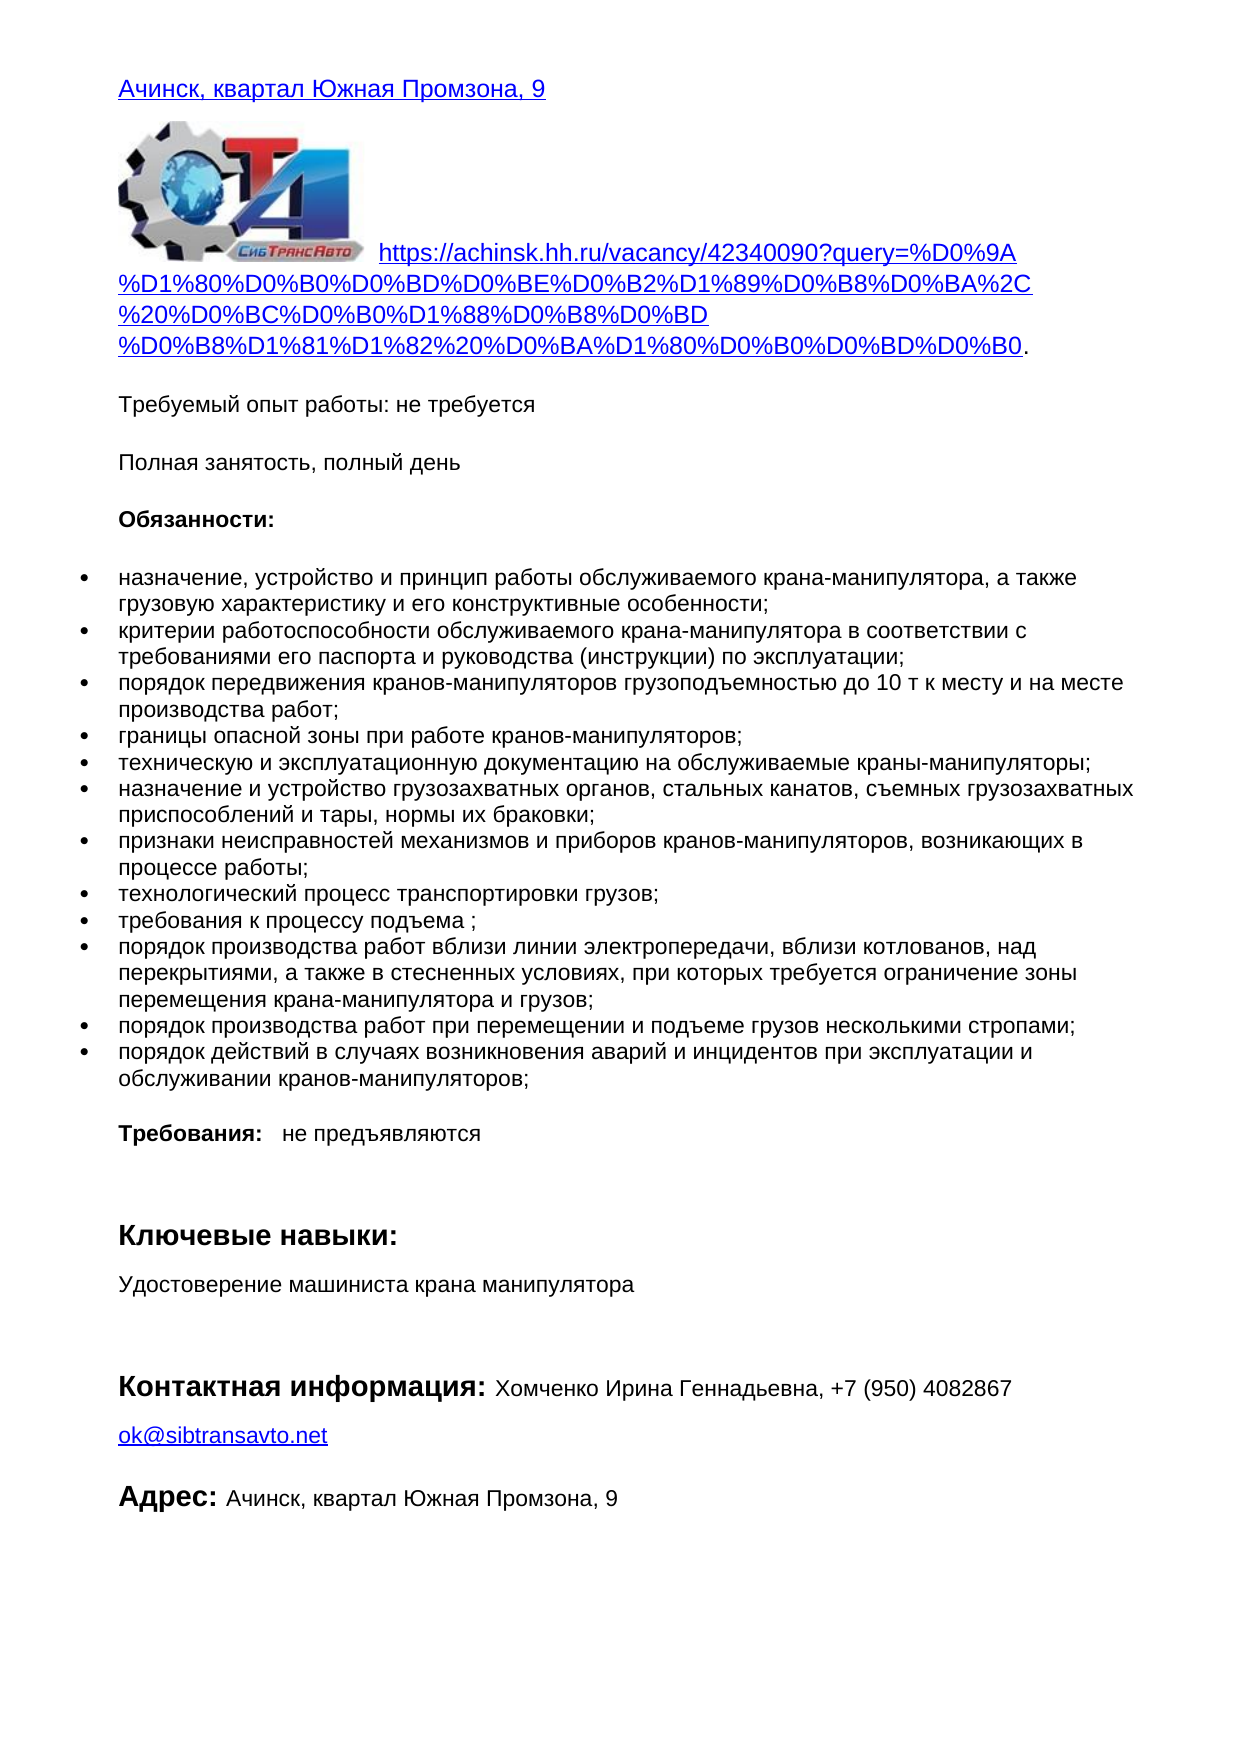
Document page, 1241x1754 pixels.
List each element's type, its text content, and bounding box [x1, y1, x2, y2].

list порядок производства работ вблизи линии электропередачи, вблизи котлованов, над перекрытиями, а также в стесненных условиях, при которых требуется ограничение зоны перемещения крана-манипулятора и грузов; [81, 933, 1152, 1012]
text ok@sibtransavto.net [118, 1422, 1152, 1448]
text Требования: не предъявляются [118, 1120, 1152, 1147]
text Контактная информация: Хомченко Ирина Геннадьевна, +7 (950) 4082867 [118, 1369, 1152, 1402]
list техническую и эксплуатационную документацию на обслуживаемые краны-манипуляторы; [81, 748, 1152, 775]
text Требуемый опыт работы: не требуется [118, 391, 1152, 417]
text Обязанности: [118, 506, 1152, 533]
list назначение, устройство и принцип работы обслуживаемого крана-манипулятора, а также грузовую характеристику и его конструктивные особенности; [81, 564, 1152, 617]
text Полная занятость, полный день [118, 449, 1152, 475]
list порядок действий в случаях возникновения аварий и инцидентов при эксплуатации и обслуживании кранов-манипуляторов; [81, 1038, 1152, 1091]
text Адрес: Ачинск, квартал Южная Промзона, 9 [118, 1479, 1152, 1513]
list признаки неисправностей механизмов и приборов кранов-манипуляторов, возникающих в процессе работы; [81, 827, 1152, 880]
list критерии работоспособности обслуживаемого крана-манипулятора в соответствии с требованиями его паспорта и руководства (инструкции) по эксплуатации; [81, 617, 1152, 669]
list технологический процесс транспортировки грузов; [81, 880, 1152, 907]
text Ачинск, квартал Южная Промзона, 9 [118, 74, 1152, 103]
text Ключевые навыки: [118, 1218, 1152, 1252]
list требования к процессу подъема ; [81, 907, 1152, 933]
list порядок передвижения кранов-манипуляторов грузоподъемностью до 10 т к месту и на месте производства работ; [81, 669, 1152, 722]
text https://achinsk.hh.ru/vacancy/42340090?query=%D0%9A%D1%80%D0%B0%D0%BD%D0%BE%D0%B2%D1%89%D0%B8%D0%BA%2C%20%D0%BC%D0%B0%D1%88%D0%B8%D0%BD%D0%B8%D1%81%D1%82%20%D0%BA%D1%80%D0%B0%D0%BD%D0%B0. [118, 122, 1152, 360]
list порядок производства работ при перемещении и подъеме грузов несколькими стропами; [81, 1012, 1152, 1038]
list назначение и устройство грузозахватных органов, стальных канатов, съемных грузозахватных приспособлений и тары, нормы их браковки; [81, 775, 1152, 827]
picture [118, 121, 365, 262]
list границы опасной зоны при работе кранов-манипуляторов; [81, 722, 1152, 748]
text Удостоверение машиниста крана манипулятора [118, 1271, 1152, 1297]
